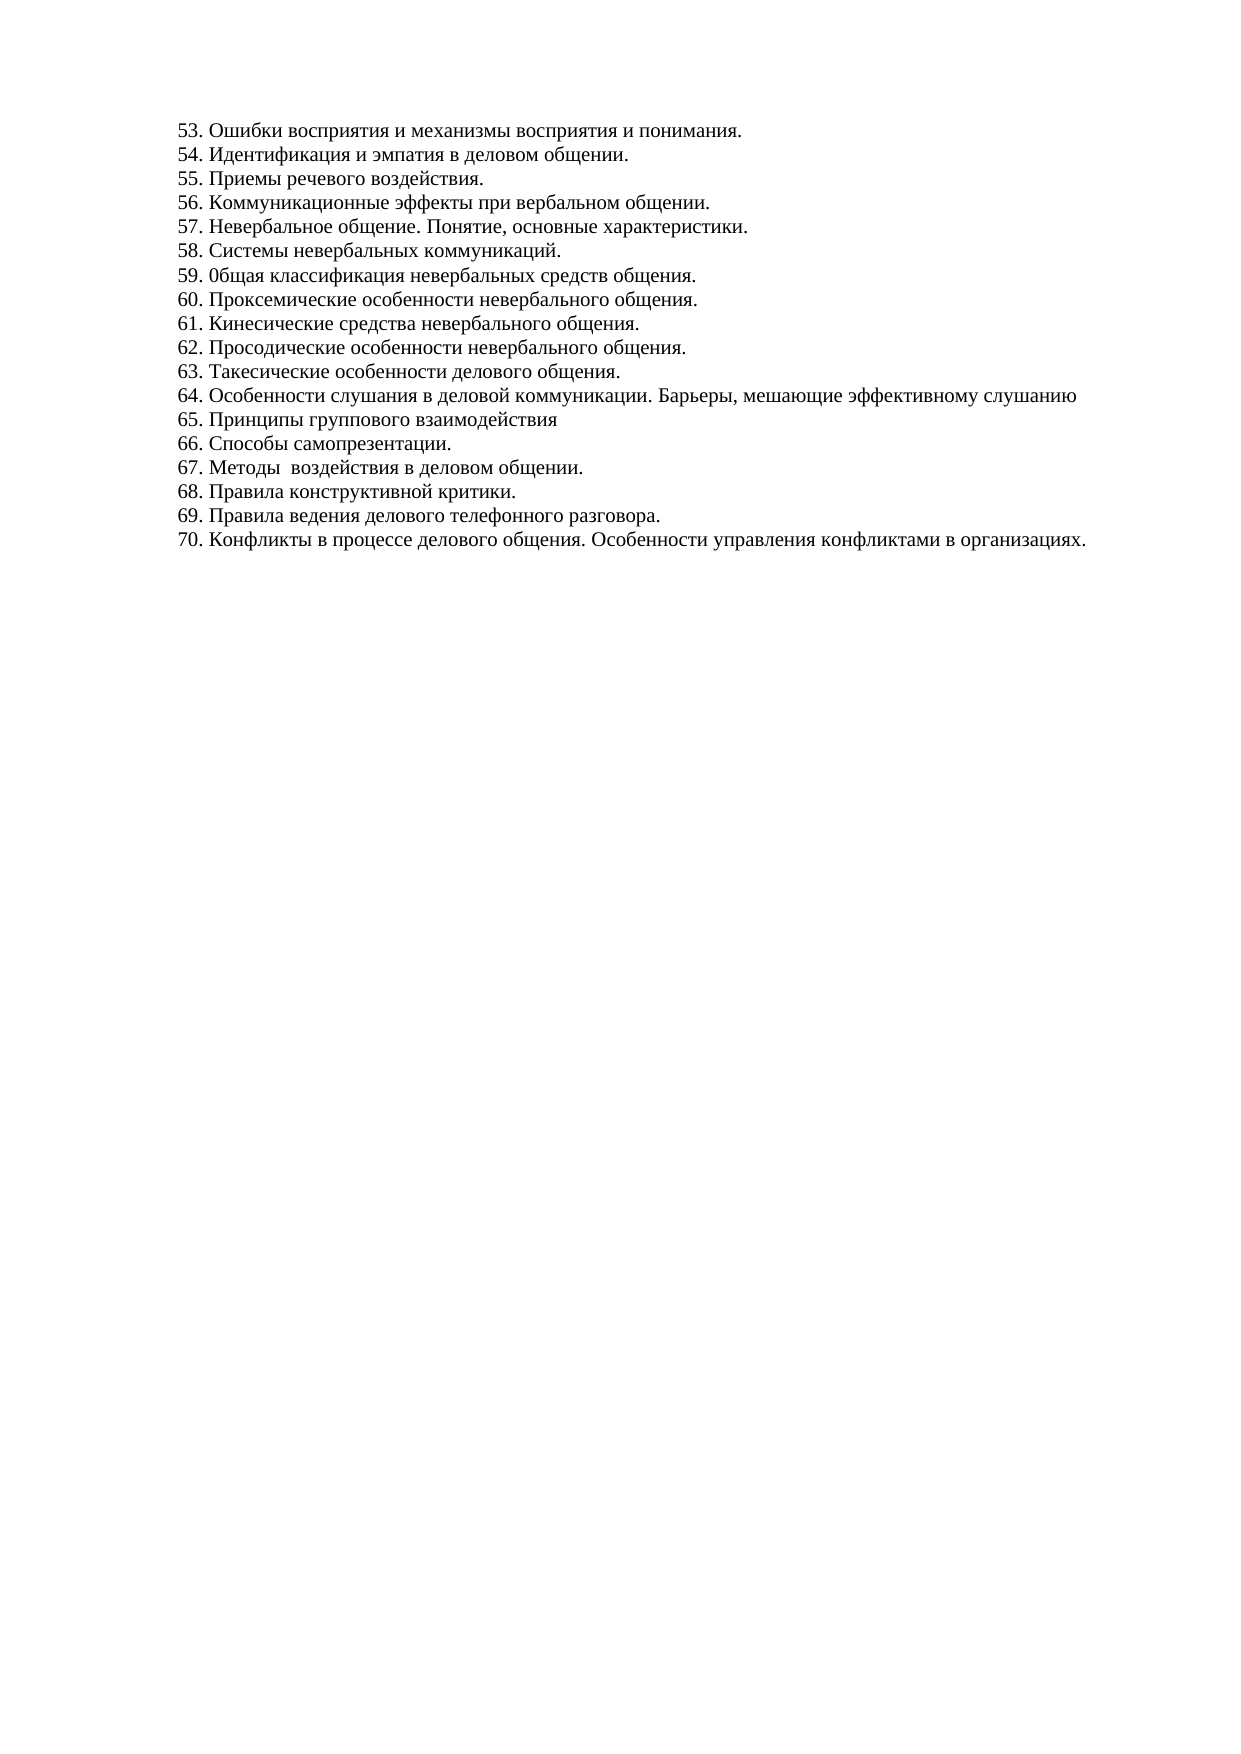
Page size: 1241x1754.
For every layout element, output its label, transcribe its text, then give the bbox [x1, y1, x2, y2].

text 63. Такесические особенности делового общения. [177, 359, 1152, 383]
text 56. Коммуникационные эффекты при вербальном общении. [177, 190, 1152, 214]
text 61. Кинесические средства невербального общения. [177, 311, 1152, 335]
text 65. Принципы группового взаимодействия [177, 407, 1152, 431]
text 64. Особенности слушания в деловой коммуникации. Барьеры, мешающие эффективному слушанию [177, 383, 1152, 407]
text 67. Методы воздействия в деловом общении. [177, 455, 1152, 479]
text 69. Правила ведения делового телефонного разговора. [177, 503, 1152, 527]
text 54. Идентификация и эмпатия в деловом общении. [177, 142, 1152, 166]
text 58. Системы невербальных коммуникаций. [177, 238, 1152, 262]
text 60. Проксемические особенности невербального общения. [177, 287, 1152, 311]
text 68. Правила конструктивной критики. [177, 479, 1152, 503]
text 66. Способы самопрезентации. [177, 431, 1152, 455]
text 70. Конфликты в процессе делового общения. Особенности управления конфликтами в организациях. [177, 527, 1152, 551]
text 59. 0бщая классификация невербальных средств общения. [177, 262, 1152, 287]
text 57. Невербальное общение. Понятие, основные характеристики. [177, 214, 1152, 238]
text 55. Приемы речевого воздействия. [177, 166, 1152, 190]
text 53. Ошибки восприятия и механизмы восприятия и понимания. [177, 118, 1152, 142]
text 62. Просодические особенности невербального общения. [177, 335, 1152, 359]
